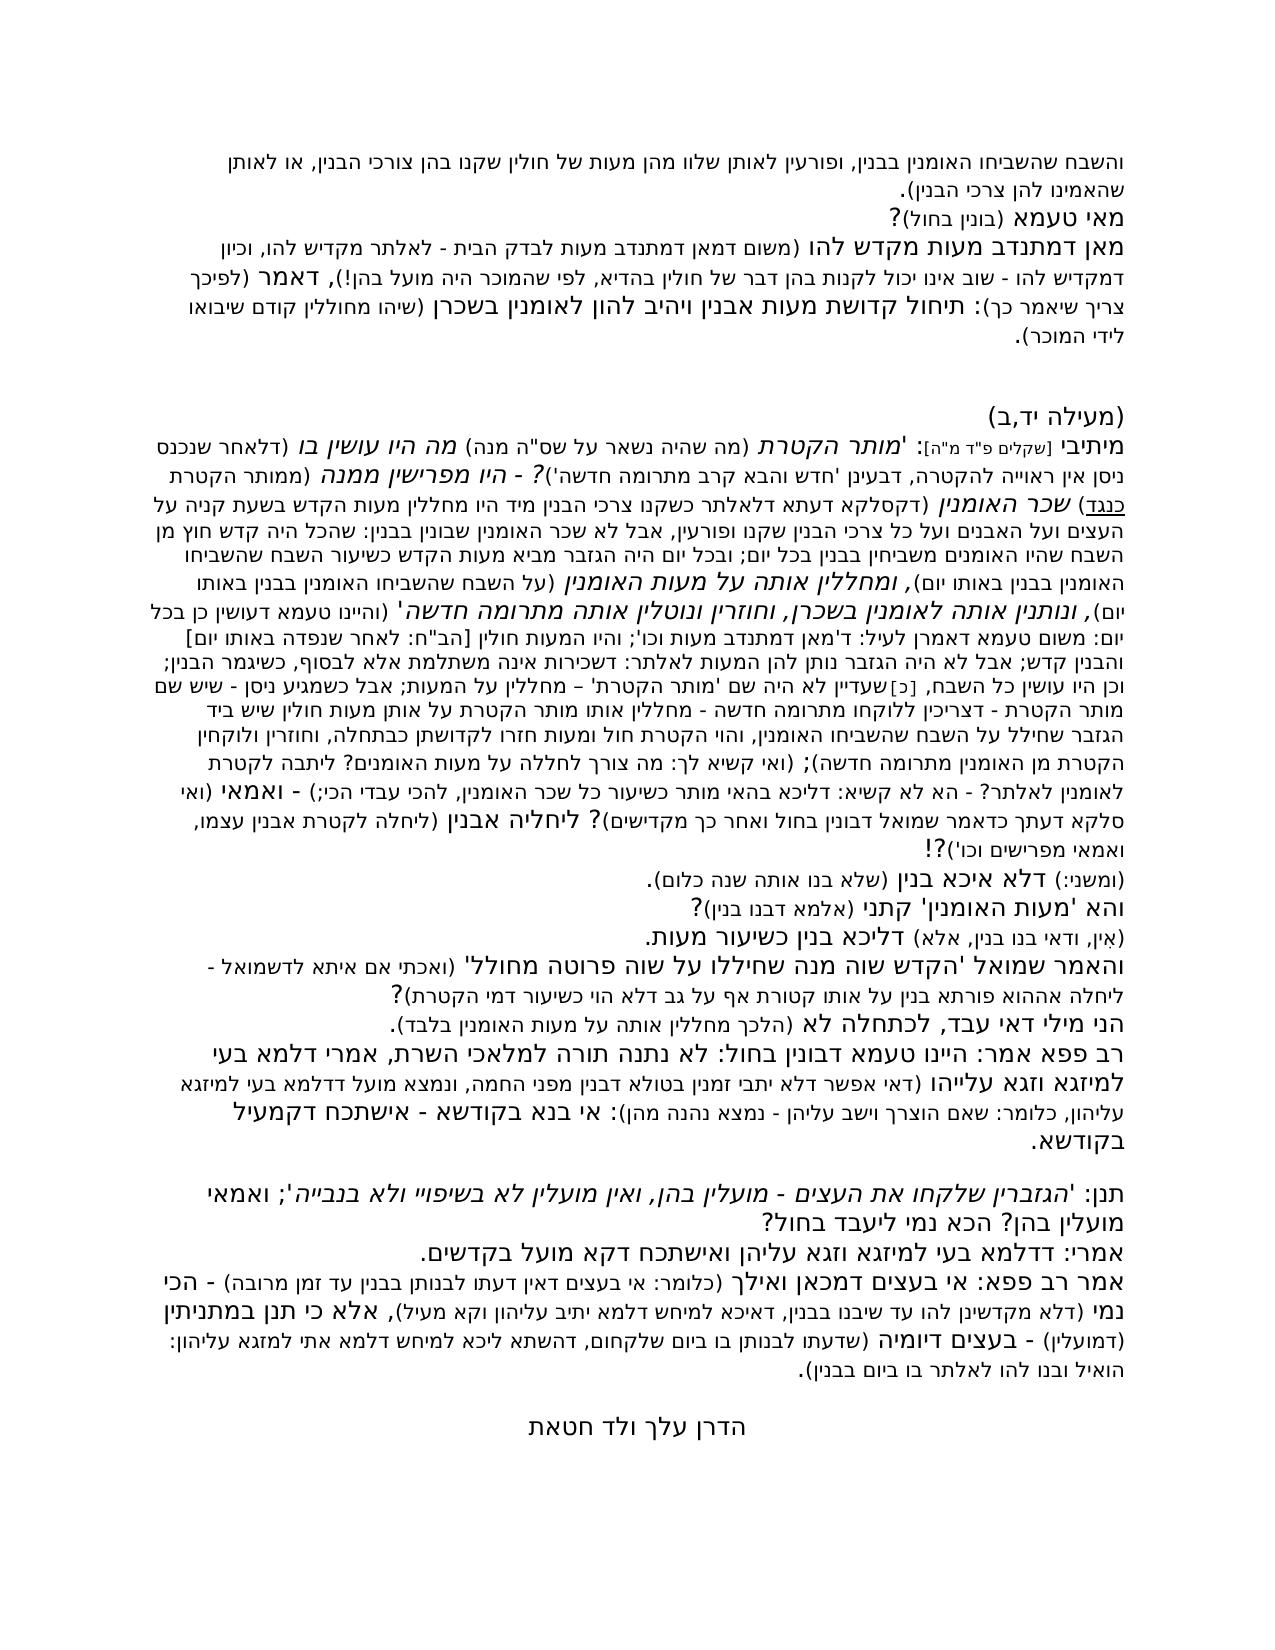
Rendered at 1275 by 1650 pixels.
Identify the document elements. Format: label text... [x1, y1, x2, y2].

text רב פפא אמר: היינו טעמא דבונין בחול: לא נתנה תורה למלאכי השרת, אמרי דלמא בעי למיזגא וזגא עלייהו (דאי אפשר דלא יתבי זמנין בטולא דבנין מפני החמה, ונמצא מועל דדלמא בעי למיזגא עליהון, כלומר: שאם הוצרך וישב עליהן - נמצא נהנה מהן): אי בנא בקודשא - אישתכח דקמעיל בקודשא. [150, 1039, 1125, 1155]
text הני מילי דאי עבד, לכתחלה לא (הלכך מחללין אותה על מעות האומנין בלבד). [150, 1009, 1125, 1039]
text (ומשני:) דלא איכא בנין (שלא בנו אותה שנה כלום). [150, 864, 1125, 893]
text (מעילה יד,ב) [150, 402, 1125, 431]
text תנן: 'הגזברין שלקחו את העצים - מועלין בהן, ואין מועלין לא בשיפויי ולא בנבייה'; ואמאי מועלין בהן? הכא נמי ליעבד בחול? [150, 1179, 1125, 1238]
text (אִין, ודאי בנו בנין, אלא) דליכא בנין כשיעור מעות. [150, 922, 1125, 951]
text הדרן עלך ולד חטאת [150, 1412, 1125, 1442]
text מאי טעמא (בונין בחול)? [150, 203, 1125, 233]
text אמר רב פפא: אי בעצים דמכאן ואילך (כלומר: אי בעצים דאין דעתו לבנותן בבנין עד זמן מרובה) - הכי נמי (דלא מקדשינן להו עד שיבנו בבנין, דאיכא למיחש דלמא יתיב עליהון וקא מעיל), אלא כי תנן במתניתין (דמועלין) - בעצים דיומיה (שדעתו לבנותן בו ביום שלקחום, דהשתא ליכא למיחש דלמא אתי למזגא עליהון: הואיל ובנו להו לאלתר בו ביום בבנין). [150, 1267, 1125, 1384]
text והא 'מעות האומנין' קתני (אלמא דבנו בנין)? [150, 893, 1125, 922]
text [150, 150, 1125, 203]
text אמרי: דדלמא בעי למיזגא וזגא עליהן ואישתכח דקא מועל בקדשים. [150, 1238, 1125, 1267]
text והאמר שמואל 'הקדש שוה מנה שחיללו על שוה פרוטה מחולל' (ואכתי אם איתא לדשמואל - ליחלה אההוא פורתא בנין על אותו קטורת אף על גב דלא הוי כשיעור דמי הקטרת)? [150, 951, 1125, 1009]
text מאן דמתנדב מעות מקדש להו (משום דמאן דמתנדב מעות לבדק הבית - לאלתר מקדיש להו, וכיון דמקדיש להו - שוב אינו יכול לקנות בהן דבר של חולין בהדיא, לפי שהמוכר היה מועל בהן!), דאמר (לפיכך צריך שיאמר כך): תיחול קדושת מעות אבנין ויהיב להון לאומנין בשכרן (שיהו מחוללין קודם שיבואו לידי המוכר). [150, 233, 1125, 349]
text מיתיבי [שקלים פ"ד מ"ה]: 'מותר הקטרת (מה שהיה נשאר על שס"ה מנה) מה היו עושין בו (דלאחר שנכנס ניסן אין ראוייה להקטרה, דבעינן 'חדש והבא קרב מתרומה חדשה')? - היו מפרישין ממנה (ממותר הקטרת כנגד) שכר האומנין (דקסלקא דעתא דלאלתר כשקנו צרכי הבנין מיד היו מחללין מעות הקדש בשעת קניה על העצים ועל האבנים ועל כל צרכי הבנין שקנו ופורעין, אבל לא שכר האומנין שבונין בבנין: שהכל היה קדש חוץ מן השבח שהיו האומנים משביחין בבנין בכל יום; ובכל יום היה הגזבר מביא מעות הקדש כשיעור השבח שהשביחו האומנין בבנין באותו יום), ומחללין אותה על מעות האומנין (על השבח שהשביחו האומנין בבנין באותו יום), ונותנין אותה לאומנין בשכרן, וחוזרין ונוטלין אותה מתרומה חדשה' (והיינו טעמא דעושין כן בכל יום: משום טעמא דאמרן לעיל: ד'מאן דמתנדב מעות וכו'; והיו המעות חולין [הב"ח: לאחר שנפדה באותו יום] והבנין קדש; אבל לא היה הגזבר נותן להן המעות לאלתר: דשכירות אינה משתלמת אלא לבסוף, כשיגמר הבנין; וכן היו עושין כל השבח, [כ]שעדיין לא היה שם 'מותר הקטרת' – מחללין על המעות; אבל כשמגיע ניסן - שיש שם מותר הקטרת - דצריכין ללוקחו מתרומה חדשה - מחללין אותו מותר הקטרת על אותן מעות חולין שיש ביד הגזבר שחילל על השבח שהשביחו האומנין, והוי הקטרת חול ומעות חזרו לקדושתן כבתחלה, וחוזרין ולוקחין הקטרת מן האומנין מתרומה חדשה); (ואי קשיא לך: מה צורך לחללה על מעות האומנים? ליתבה לקטרת לאומנין לאלתר? - הא לא קשיא: דליכא בהאי מותר כשיעור כל שכר האומנין, להכי עבדי הכי;) - ואמאי (ואי סלקא דעתך כדאמר שמואל דבונין בחול ואחר כך מקדישים)? ליחליה אבנין (ליחלה לקטרת אבנין עצמו, ואמאי מפרישים וכו')?! [150, 431, 1125, 864]
